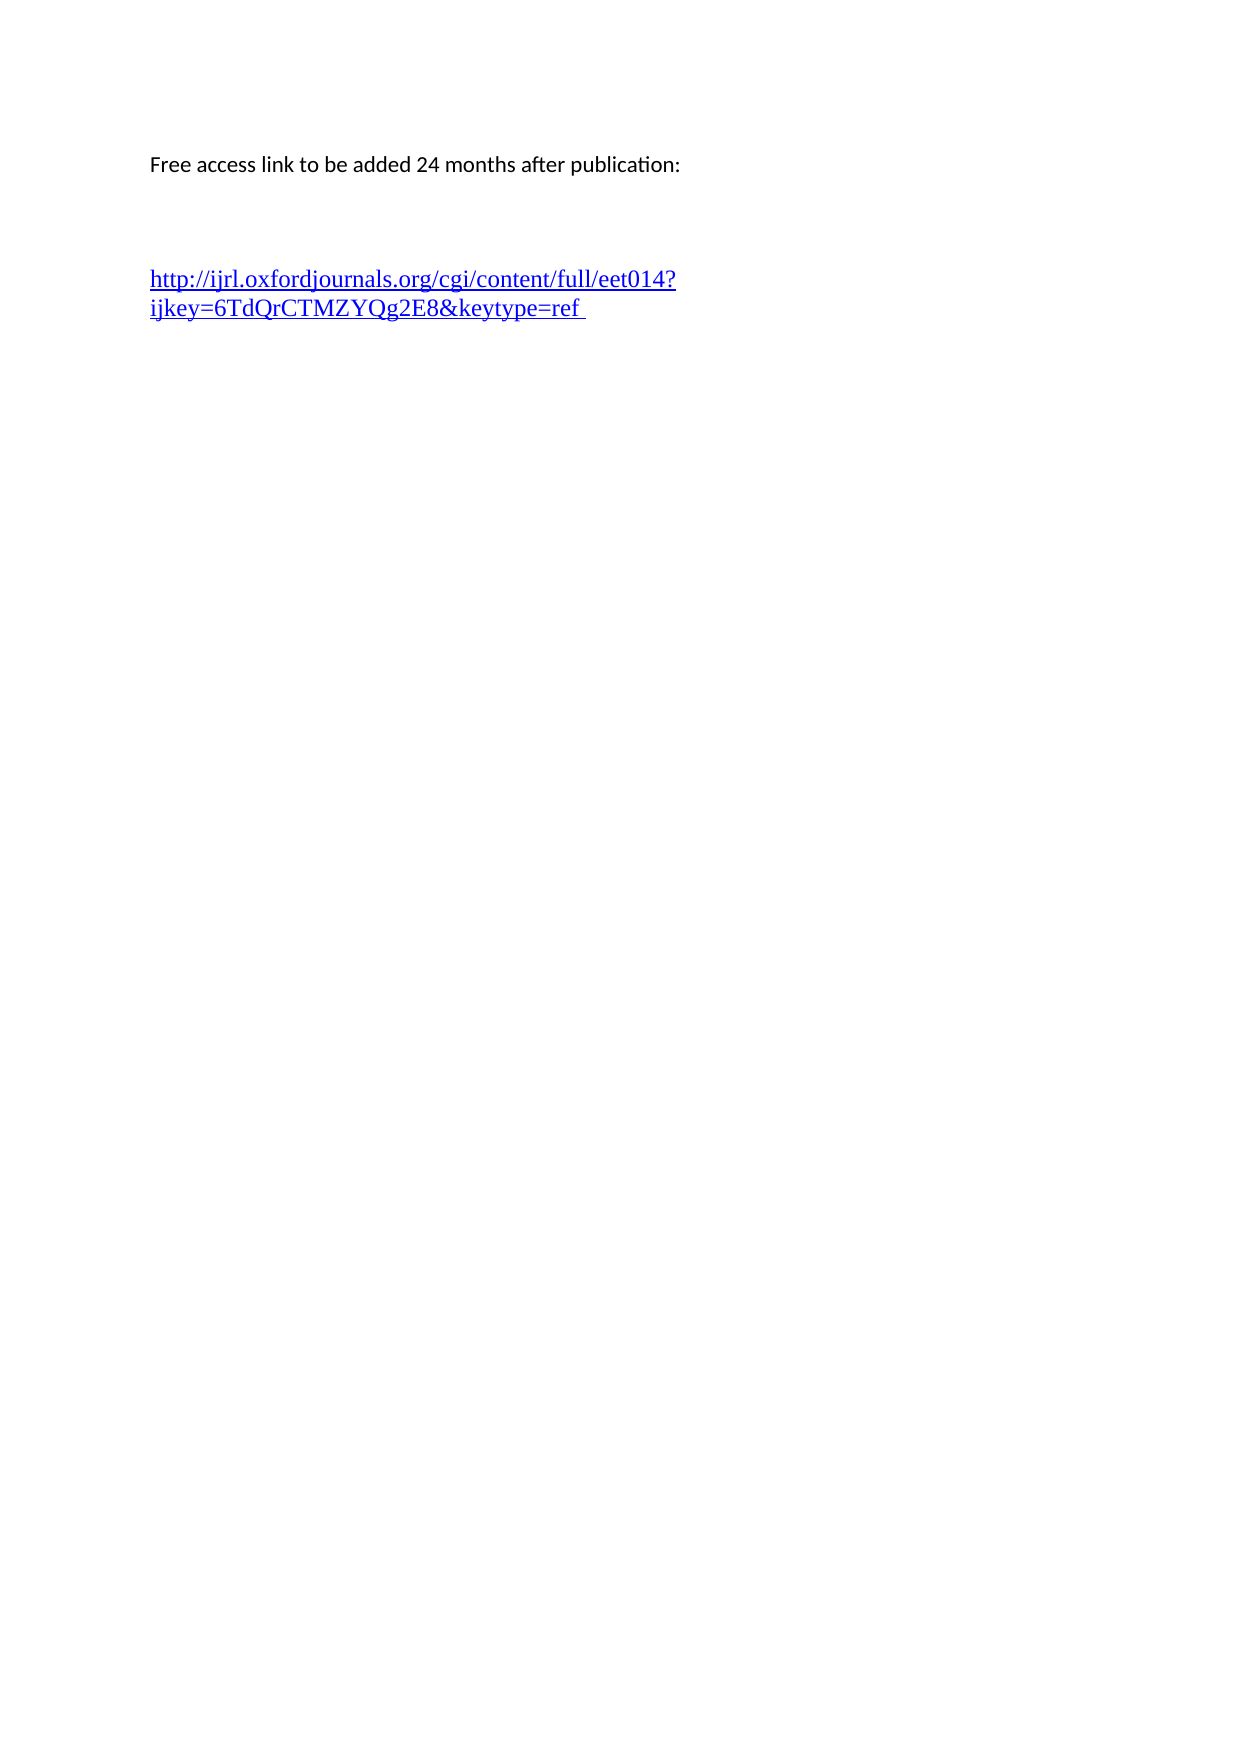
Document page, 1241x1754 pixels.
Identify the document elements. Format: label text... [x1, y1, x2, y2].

text http://ijrl.oxfordjournals.org/cgi/content/full/eet014? ijkey=6TdQrCTMZYQg2E8&keytype=ref [150, 264, 1090, 322]
text Free access link to be added 24 months after publication: [150, 150, 1090, 178]
